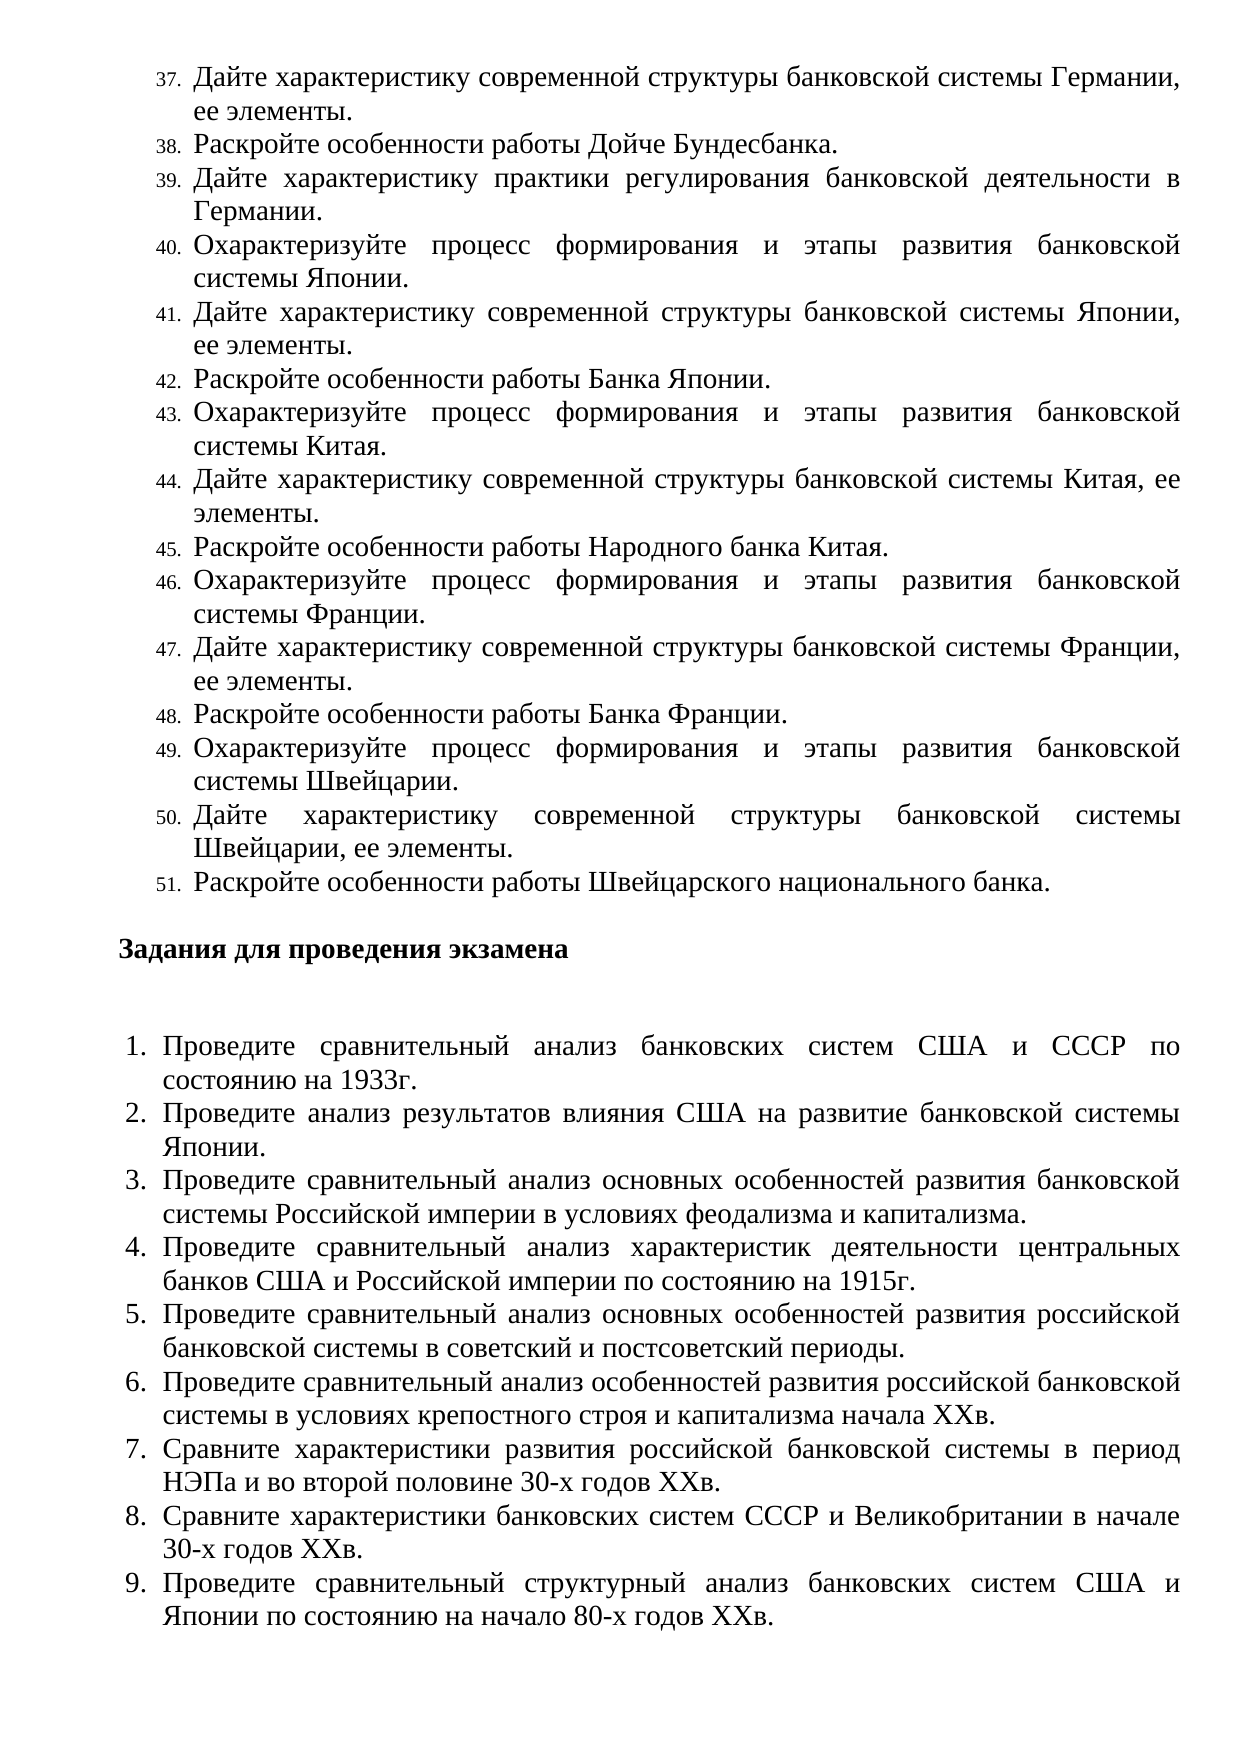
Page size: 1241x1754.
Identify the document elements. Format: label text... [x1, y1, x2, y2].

list Сравните характеристики банковских систем СССР и Великобритании в начале 30-х годов XXв. [125, 1498, 1181, 1565]
list Охарактеризуйте процесс формирования и этапы развития банковской системы Китая. [156, 394, 1181, 462]
list Дайте характеристику современной структуры банковской системы Швейцарии, ее элементы. [156, 797, 1181, 864]
list Дайте характеристику современной структуры банковской системы Франции, ее элементы. [156, 629, 1181, 696]
list Проведите сравнительный анализ основных особенностей развития банковской системы Российской империи в условиях феодализма и капитализма. [125, 1162, 1181, 1229]
list Дайте характеристику современной структуры банковской системы Германии, ее элементы. [156, 59, 1181, 126]
list Раскройте особенности работы Банка Японии. [156, 361, 1181, 394]
list Раскройте особенности работы Швейцарского национального банка. [156, 864, 1181, 898]
list Дайте характеристику практики регулирования банковской деятельности в Германии. [156, 160, 1181, 227]
list Проведите сравнительный структурный анализ банковских систем США и Японии по состоянию на начало 80-х годов XXв. [125, 1565, 1181, 1632]
list Раскройте особенности работы Дойче Бундесбанка. [156, 126, 1181, 160]
list Дайте характеристику современной структуры банковской системы Японии, ее элементы. [156, 294, 1181, 361]
list Охарактеризуйте процесс формирования и этапы развития банковской системы Швейцарии. [156, 730, 1181, 797]
list Охарактеризуйте процесс формирования и этапы развития банковской системы Японии. [156, 227, 1181, 294]
list Проведите сравнительный анализ основных особенностей развития российской банковской системы в советский и постсоветский периоды. [125, 1297, 1181, 1364]
list Охарактеризуйте процесс формирования и этапы развития банковской системы Франции. [156, 562, 1181, 629]
list Дайте характеристику современной структуры банковской системы Китая, ее элементы. [156, 462, 1181, 529]
list Проведите анализ результатов влияния США на развитие банковской системы Японии. [125, 1095, 1181, 1162]
list Проведите сравнительный анализ банковских систем США и СССР по состоянию на 1933г. [125, 1028, 1181, 1095]
list Проведите сравнительный анализ особенностей развития российской банковской системы в условиях крепостного строя и капитализма начала XXв. [125, 1364, 1181, 1431]
list Раскройте особенности работы Народного банка Китая. [156, 529, 1181, 562]
text Задания для проведения экзамена [118, 931, 1181, 965]
list Сравните характеристики развития российской банковской системы в период НЭПа и во второй половине 30-х годов XXв. [125, 1431, 1181, 1498]
list Раскройте особенности работы Банка Франции. [156, 696, 1181, 730]
list Проведите сравнительный анализ характеристик деятельности центральных банков США и Российской империи по состоянию на 1915г. [125, 1229, 1181, 1297]
